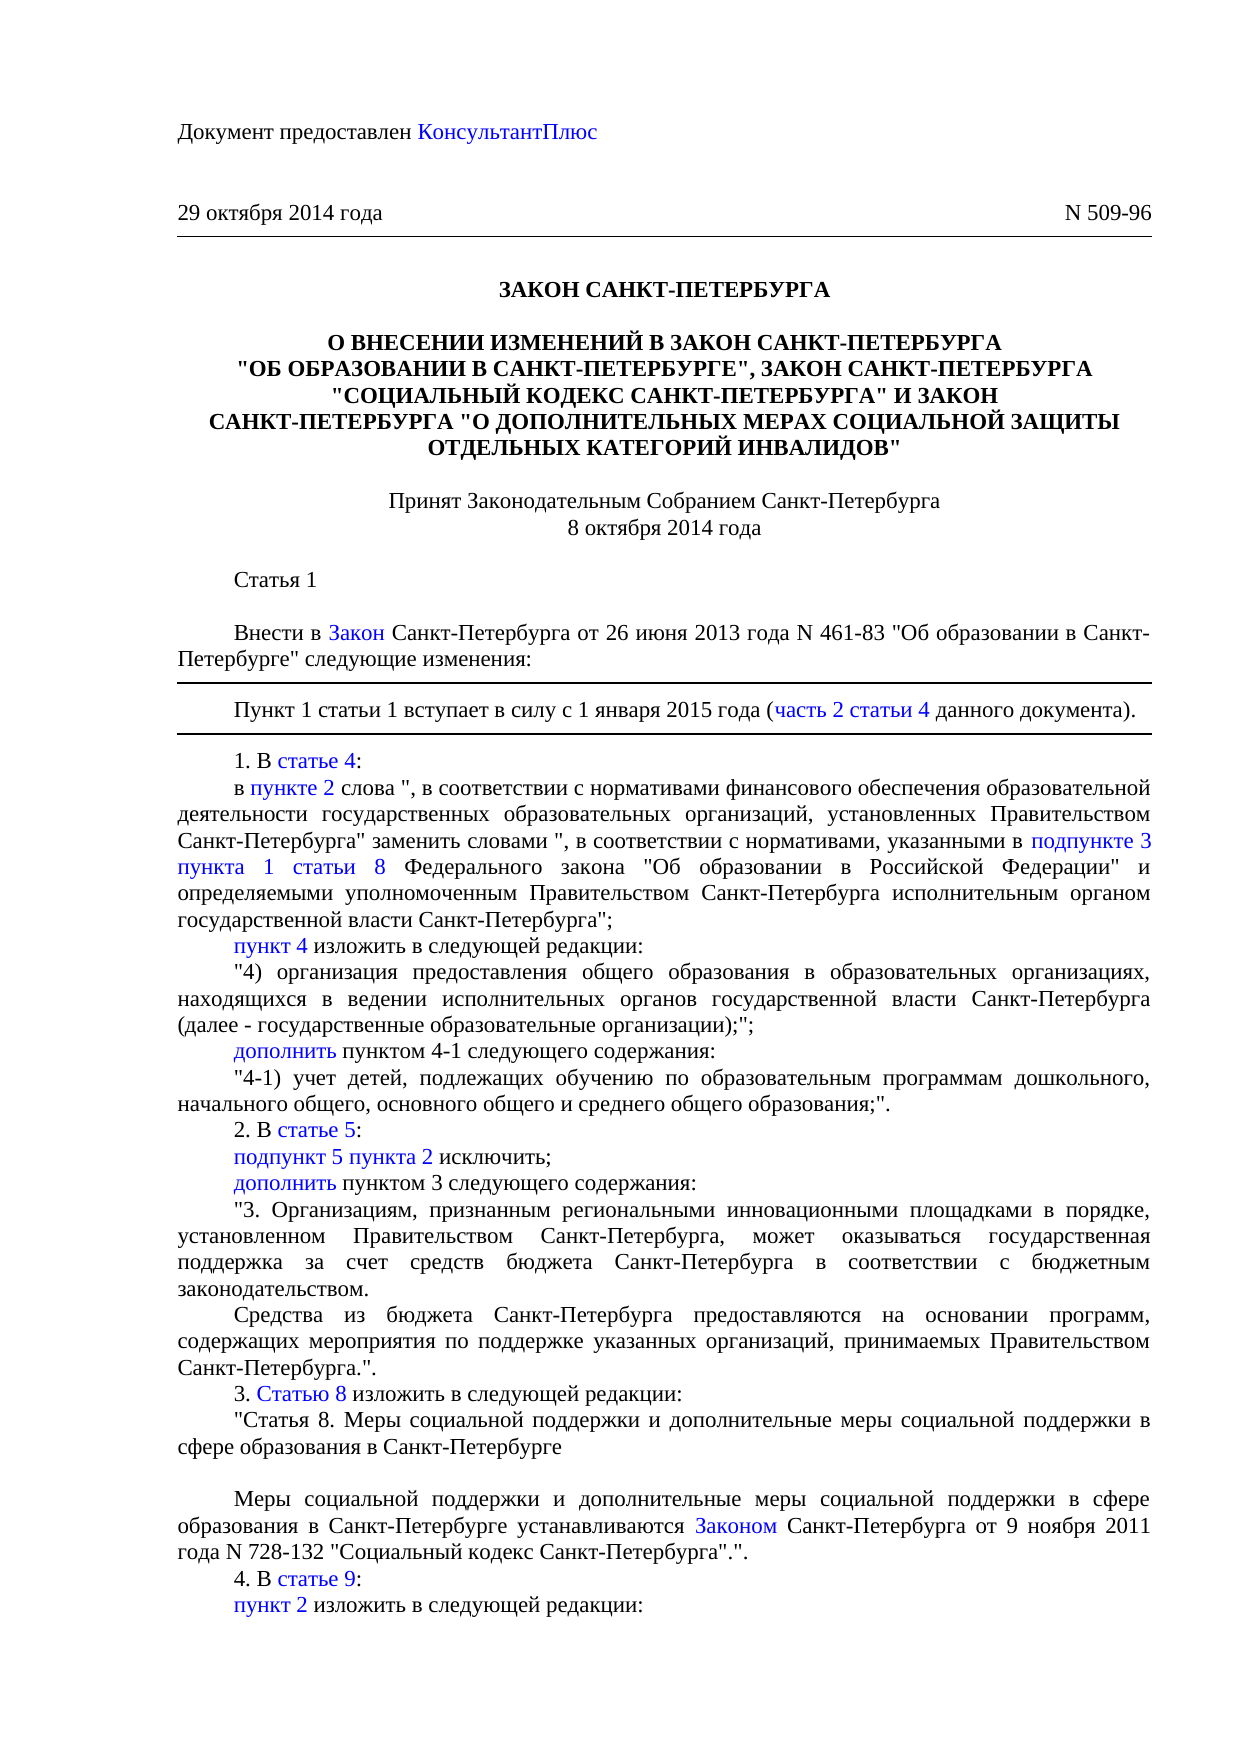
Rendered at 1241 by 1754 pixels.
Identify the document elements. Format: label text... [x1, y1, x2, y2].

text дополнить пунктом 3 следующего содержания: [177, 1169, 1152, 1196]
table_header N 509-96 [664, 199, 1152, 225]
text подпункт 5 пункта 2 исключить; [177, 1143, 1152, 1169]
text 2. В статье 5: [177, 1117, 1152, 1143]
table_header 29 октября 2014 года [177, 199, 664, 225]
text "4) организация предоставления общего образования в образовательных организациях, находящихся в ведении исполнительных органов государственной власти Санкт-Петербурга (далее - государственные образовательные организации);"; [177, 958, 1152, 1037]
text в пункте 2 слова ", в соответствии с нормативами финансового обеспечения образовательной деятельности государственных образовательных организаций, установленных Правительством Санкт-Петербурга" заменить словами ", в соответствии с нормативами, указанными в подпункте 3 пункта 1 статьи 8 Федерального закона "Об образовании в Российской Федерации" и определяемыми уполномоченным Правительством Санкт-Петербурга исполнительным органом государственной власти Санкт-Петербурга"; [177, 774, 1152, 932]
text "Статья 8. Меры социальной поддержки и дополнительные меры социальной поддержки в сфере образования в Санкт-Петербурге [177, 1406, 1152, 1459]
text 8 октября 2014 года [177, 513, 1152, 540]
text "3. Организациям, признанным региональными инновационными площадками в порядке, установленном Правительством Санкт-Петербурга, может оказываться государственная поддержка за счет средств бюджета Санкт-Петербурга в соответствии с бюджетным законодательством. [177, 1196, 1152, 1301]
text Принят Законодательным Собранием Санкт-Петербурга [177, 487, 1152, 513]
text Статья 1 [177, 566, 1152, 593]
text "4-1) учет детей, подлежащих обучению по образовательным программам дошкольного, начального общего, основного общего и среднего общего образования;". [177, 1064, 1152, 1117]
text Внести в Закон Санкт-Петербурга от 26 июня 2013 года N 461-83 "Об образовании в Санкт-Петербурге" следующие изменения: [177, 619, 1152, 672]
text дополнить пунктом 4-1 следующего содержания: [177, 1037, 1152, 1064]
text 1. В статье 4: [177, 748, 1152, 774]
text "ОБ ОБРАЗОВАНИИ В САНКТ-ПЕТЕРБУРГЕ", ЗАКОН САНКТ-ПЕТЕРБУРГА [177, 355, 1152, 382]
text Средства из бюджета Санкт-Петербурга предоставляются на основании программ, содержащих мероприятия по поддержке указанных организаций, принимаемых Правительством Санкт-Петербурга.". [177, 1301, 1152, 1380]
text САНКТ-ПЕТЕРБУРГА "О ДОПОЛНИТЕЛЬНЫХ МЕРАХ СОЦИАЛЬНОЙ ЗАЩИТЫ [177, 408, 1152, 434]
text пункт 4 изложить в следующей редакции: [177, 932, 1152, 958]
text пункт 2 изложить в следующей редакции: [177, 1591, 1152, 1617]
text "СОЦИАЛЬНЫЙ КОДЕКС САНКТ-ПЕТЕРБУРГА" И ЗАКОН [177, 382, 1152, 408]
text Пункт 1 статьи 1 вступает в силу с 1 января 2015 года (часть 2 статьи 4 данного документа). [177, 696, 1152, 723]
text ОТДЕЛЬНЫХ КАТЕГОРИЙ ИНВАЛИДОВ" [177, 434, 1152, 461]
text 4. В статье 9: [177, 1564, 1152, 1591]
text Документ предоставлен КонсультантПлюс [177, 118, 1152, 172]
text 3. Статью 8 изложить в следующей редакции: [177, 1380, 1152, 1406]
text Меры социальной поддержки и дополнительные меры социальной поддержки в сфере образования в Санкт-Петербурге устанавливаются Законом Санкт-Петербурга от 9 ноября 2011 года N 728-132 "Социальный кодекс Санкт-Петербурга".". [177, 1486, 1152, 1564]
text ЗАКОН САНКТ-ПЕТЕРБУРГА [177, 276, 1152, 303]
text О ВНЕСЕНИИ ИЗМЕНЕНИЙ В ЗАКОН САНКТ-ПЕТЕРБУРГА [177, 329, 1152, 355]
